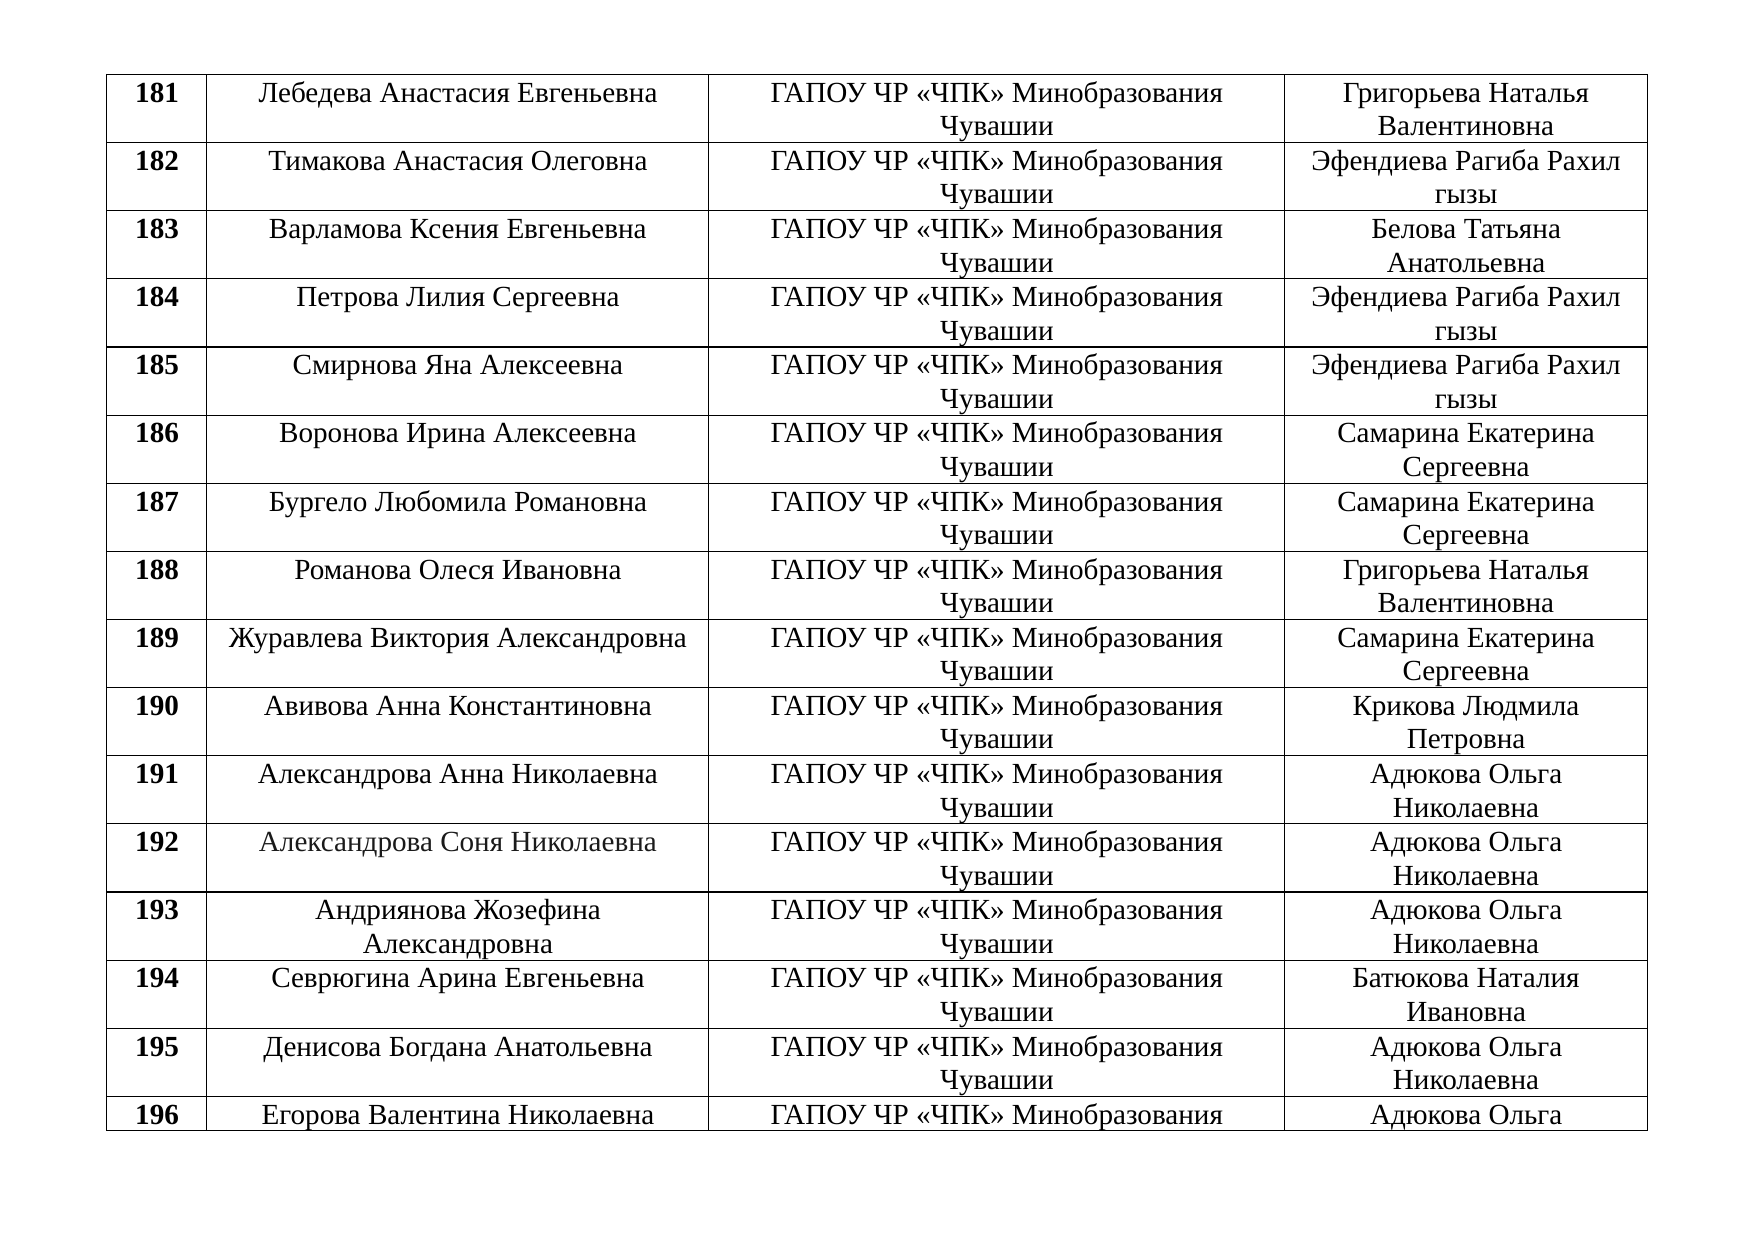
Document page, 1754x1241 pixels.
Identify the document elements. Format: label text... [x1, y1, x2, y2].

table_cell 192 [107, 824, 206, 891]
table_cell Авивова Анна Константиновна [207, 688, 708, 755]
table_cell 190 [107, 688, 206, 755]
table_cell 193 [107, 893, 206, 959]
table_cell Романова Олеся Ивановна [207, 552, 708, 619]
table_cell Лебедева Анастасия Евгеньевна [207, 75, 708, 142]
table_cell Белова Татьяна Анатольевна [1285, 211, 1647, 278]
table_cell Севрюгина Арина Евгеньевна [207, 961, 708, 1028]
table_cell Эфендиева Рагиба Рахил гызы [1285, 348, 1647, 414]
table_cell Самарина Екатерина Сергеевна [1285, 620, 1647, 687]
table_cell 185 [107, 348, 206, 414]
table_cell 186 [107, 416, 206, 483]
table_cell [709, 1097, 1284, 1130]
table_cell Смирнова Яна Алексеевна [207, 348, 708, 414]
table_cell Александрова Анна Николаевна [207, 756, 708, 823]
table_cell Андриянова Жозефина Александровна [207, 893, 708, 959]
table_cell ГАПОУ ЧР «ЧПК» Минобразования Чувашии [709, 1029, 1284, 1096]
table_cell Григорьева Наталья Валентиновна [1285, 75, 1647, 142]
table_cell Григорьева Наталья Валентиновна [1285, 552, 1647, 619]
table_cell Петрова Лилия Сергеевна [207, 279, 708, 346]
table_cell Адюкова Ольга Николаевна [1285, 756, 1647, 823]
table_cell ГАПОУ ЧР «ЧПК» Минобразования Чувашии [709, 416, 1284, 483]
table_cell ГАПОУ ЧР «ЧПК» Минобразования Чувашии [709, 893, 1284, 959]
table_cell ГАПОУ ЧР «ЧПК» Минобразования Чувашии [709, 552, 1284, 619]
table_cell 189 [107, 620, 206, 687]
table_cell ГАПОУ ЧР «ЧПК» Минобразования Чувашии [709, 484, 1284, 551]
table_cell ГАПОУ ЧР «ЧПК» Минобразования Чувашии [709, 824, 1284, 891]
table_cell Денисова Богдана Анатольевна [207, 1029, 708, 1096]
table_cell 182 [107, 143, 206, 210]
table_cell 191 [107, 756, 206, 823]
table_cell Адюкова Ольга Николаевна [1285, 1029, 1647, 1096]
table_cell Адюкова Ольга Николаевна [1285, 893, 1647, 959]
table_cell ГАПОУ ЧР «ЧПК» Минобразования Чувашии [709, 279, 1284, 346]
table_cell 188 [107, 552, 206, 619]
table_cell 194 [107, 961, 206, 1028]
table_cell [709, 75, 1284, 142]
table_cell ГАПОУ ЧР «ЧПК» Минобразования Чувашии [709, 143, 1284, 210]
table_cell Эфендиева Рагиба Рахил гызы [1285, 279, 1647, 346]
table_cell ГАПОУ ЧР «ЧПК» Минобразования Чувашии [709, 961, 1284, 1028]
table_cell 181 [107, 75, 206, 142]
table_cell ГАПОУ ЧР «ЧПК» Минобразования Чувашии [709, 756, 1284, 823]
table_cell Крикова Людмила Петровна [1285, 688, 1647, 755]
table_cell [207, 1097, 708, 1130]
table_cell 183 [107, 211, 206, 278]
table_cell Тимакова Анастасия Олеговна [207, 143, 708, 210]
table_cell Бургело Любомила Романовна [207, 484, 708, 551]
table_cell ГАПОУ ЧР «ЧПК» Минобразования Чувашии [709, 348, 1284, 414]
table_cell Самарина Екатерина Сергеевна [1285, 484, 1647, 551]
table_cell Самарина Екатерина Сергеевна [1285, 416, 1647, 483]
table_cell Воронова Ирина Алексеевна [207, 416, 708, 483]
table_cell 184 [107, 279, 206, 346]
table_cell Эфендиева Рагиба Рахил гызы [1285, 143, 1647, 210]
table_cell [1285, 1097, 1647, 1130]
table_cell Адюкова Ольга Николаевна [1285, 824, 1647, 891]
table_cell ГАПОУ ЧР «ЧПК» Минобразования Чувашии [709, 211, 1284, 278]
table_cell Журавлева Виктория Александровна [207, 620, 708, 687]
table_cell ГАПОУ ЧР «ЧПК» Минобразования Чувашии [709, 688, 1284, 755]
table_cell Александрова Соня Николаевна [207, 824, 708, 891]
table_cell 196 [107, 1097, 206, 1130]
table_cell Батюкова Наталия Ивановна [1285, 961, 1647, 1028]
table_cell 187 [107, 484, 206, 551]
table_cell Варламова Ксения Евгеньевна [207, 211, 708, 278]
table_cell ГАПОУ ЧР «ЧПК» Минобразования Чувашии [709, 620, 1284, 687]
table_cell 195 [107, 1029, 206, 1096]
